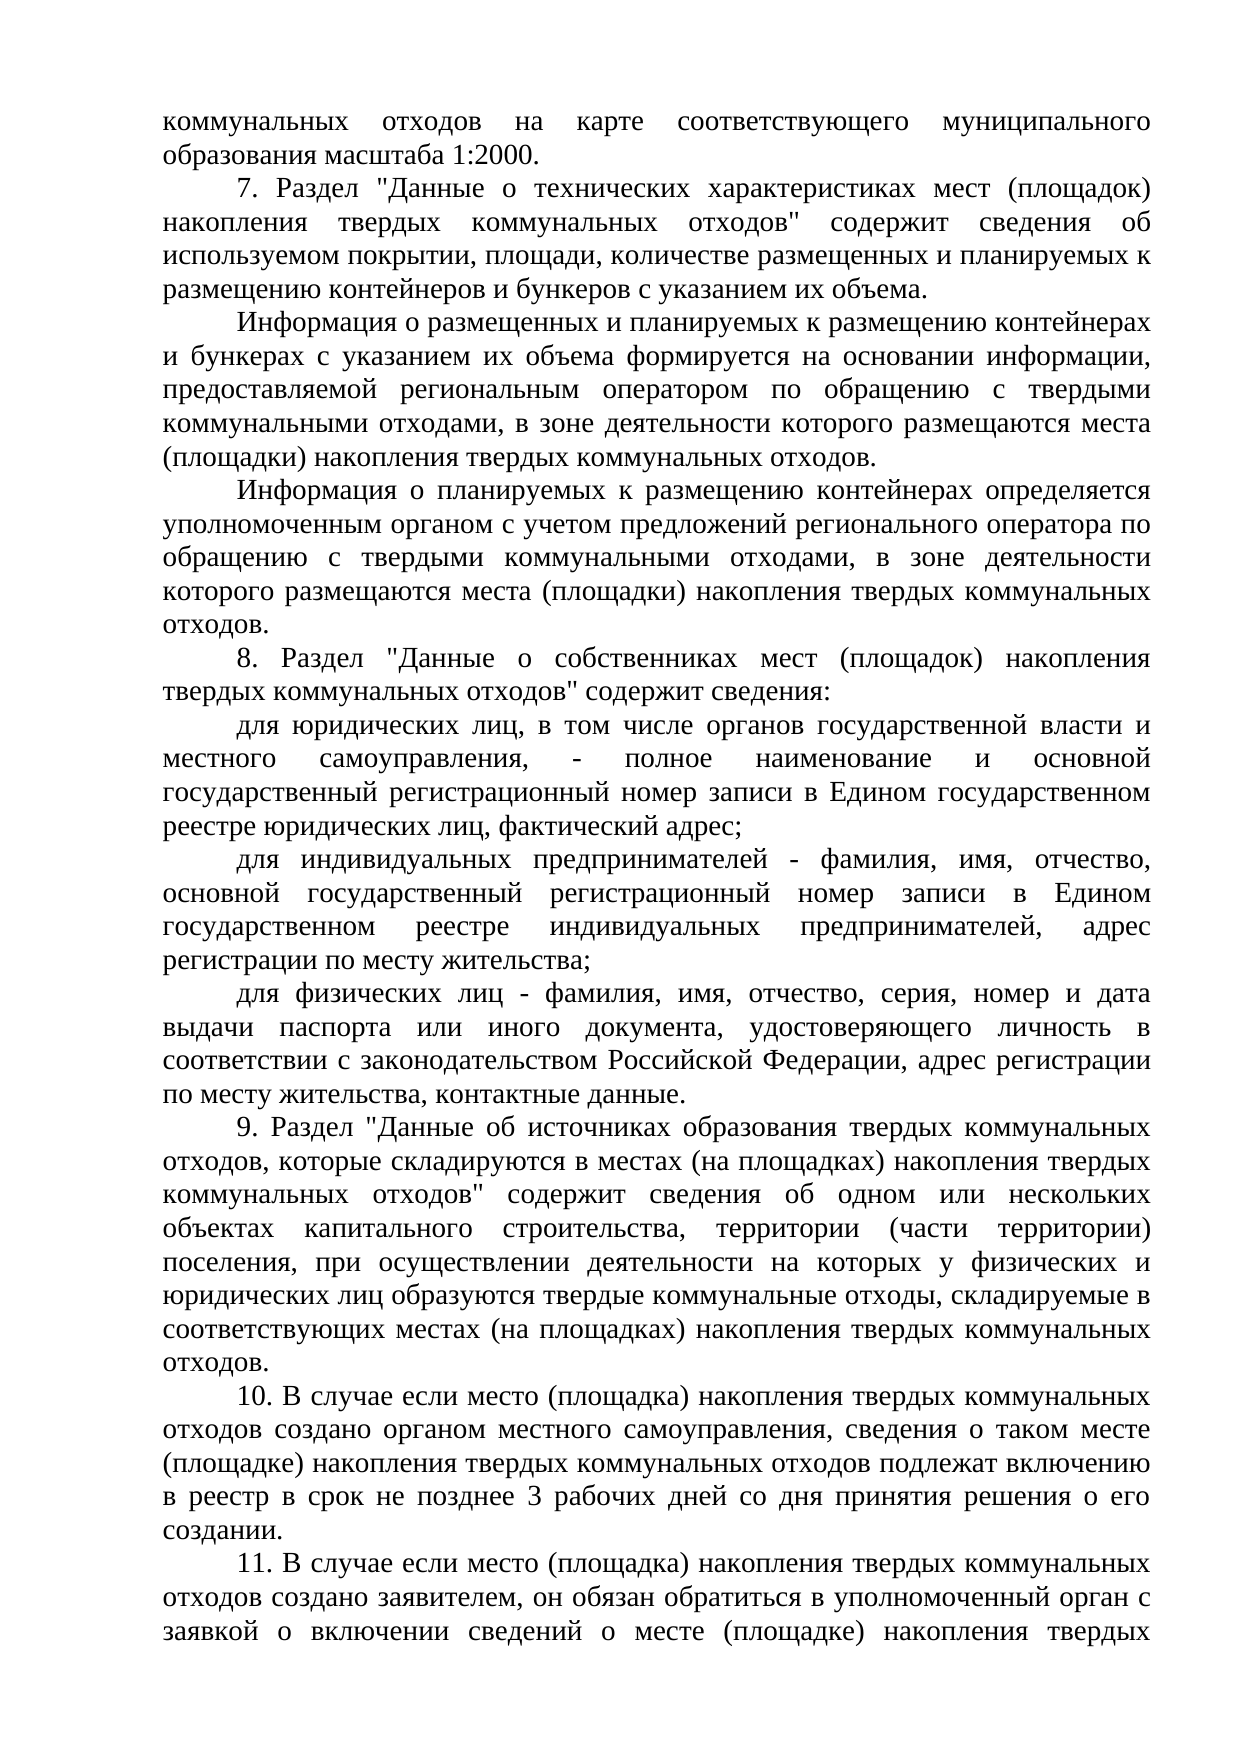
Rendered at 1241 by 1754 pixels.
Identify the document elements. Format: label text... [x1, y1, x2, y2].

text для индивидуальных предпринимателей - фамилия, имя, отчество, основной государственный регистрационный номер записи в Едином государственном реестре индивидуальных предпринимателей, адрес регистрации по месту жительства; [162, 841, 1152, 975]
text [162, 1546, 1152, 1646]
text 10. В случае если место (площадка) накопления твердых коммунальных отходов создано органом местного самоуправления, сведения о таком месте (площадке) накопления твердых коммунальных отходов подлежат включению в реестр в срок не позднее 3 рабочих дней со дня принятия решения о его создании. [162, 1378, 1152, 1546]
text 7. Раздел "Данные о технических характеристиках мест (площадок) накопления твердых коммунальных отходов" содержит сведения об используемом покрытии, площади, количестве размещенных и планируемых к размещению контейнеров и бункеров с указанием их объема. [162, 170, 1152, 304]
text 8. Раздел "Данные о собственниках мест (площадок) накопления твердых коммунальных отходов" содержит сведения: [162, 640, 1152, 707]
text 9. Раздел "Данные об источниках образования твердых коммунальных отходов, которые складируются в местах (на площадках) накопления твердых коммунальных отходов" содержит сведения об одном или нескольких объектах капитального строительства, территории (части территории) поселения, при осуществлении деятельности на которых у физических и юридических лиц образуются твердые коммунальные отходы, складируемые в соответствующих местах (на площадках) накопления твердых коммунальных отходов. [162, 1109, 1152, 1378]
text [162, 103, 1152, 170]
text Информация о размещенных и планируемых к размещению контейнерах и бункерах с указанием их объема формируется на основании информации, предоставляемой региональным оператором по обращению с твердыми коммунальными отходами, в зоне деятельности которого размещаются места (площадки) накопления твердых коммунальных отходов. [162, 304, 1152, 472]
text для юридических лиц, в том числе органов государственной власти и местного самоуправления, - полное наименование и основной государственный регистрационный номер записи в Едином государственном реестре юридических лиц, фактический адрес; [162, 707, 1152, 841]
text для физических лиц - фамилия, имя, отчество, серия, номер и дата выдачи паспорта или иного документа, удостоверяющего личность в соответствии с законодательством Российской Федерации, адрес регистрации по месту жительства, контактные данные. [162, 975, 1152, 1109]
text Информация о планируемых к размещению контейнерах определяется уполномоченным органом с учетом предложений регионального оператора по обращению с твердыми коммунальными отходами, в зоне деятельности которого размещаются места (площадки) накопления твердых коммунальных отходов. [162, 472, 1152, 640]
